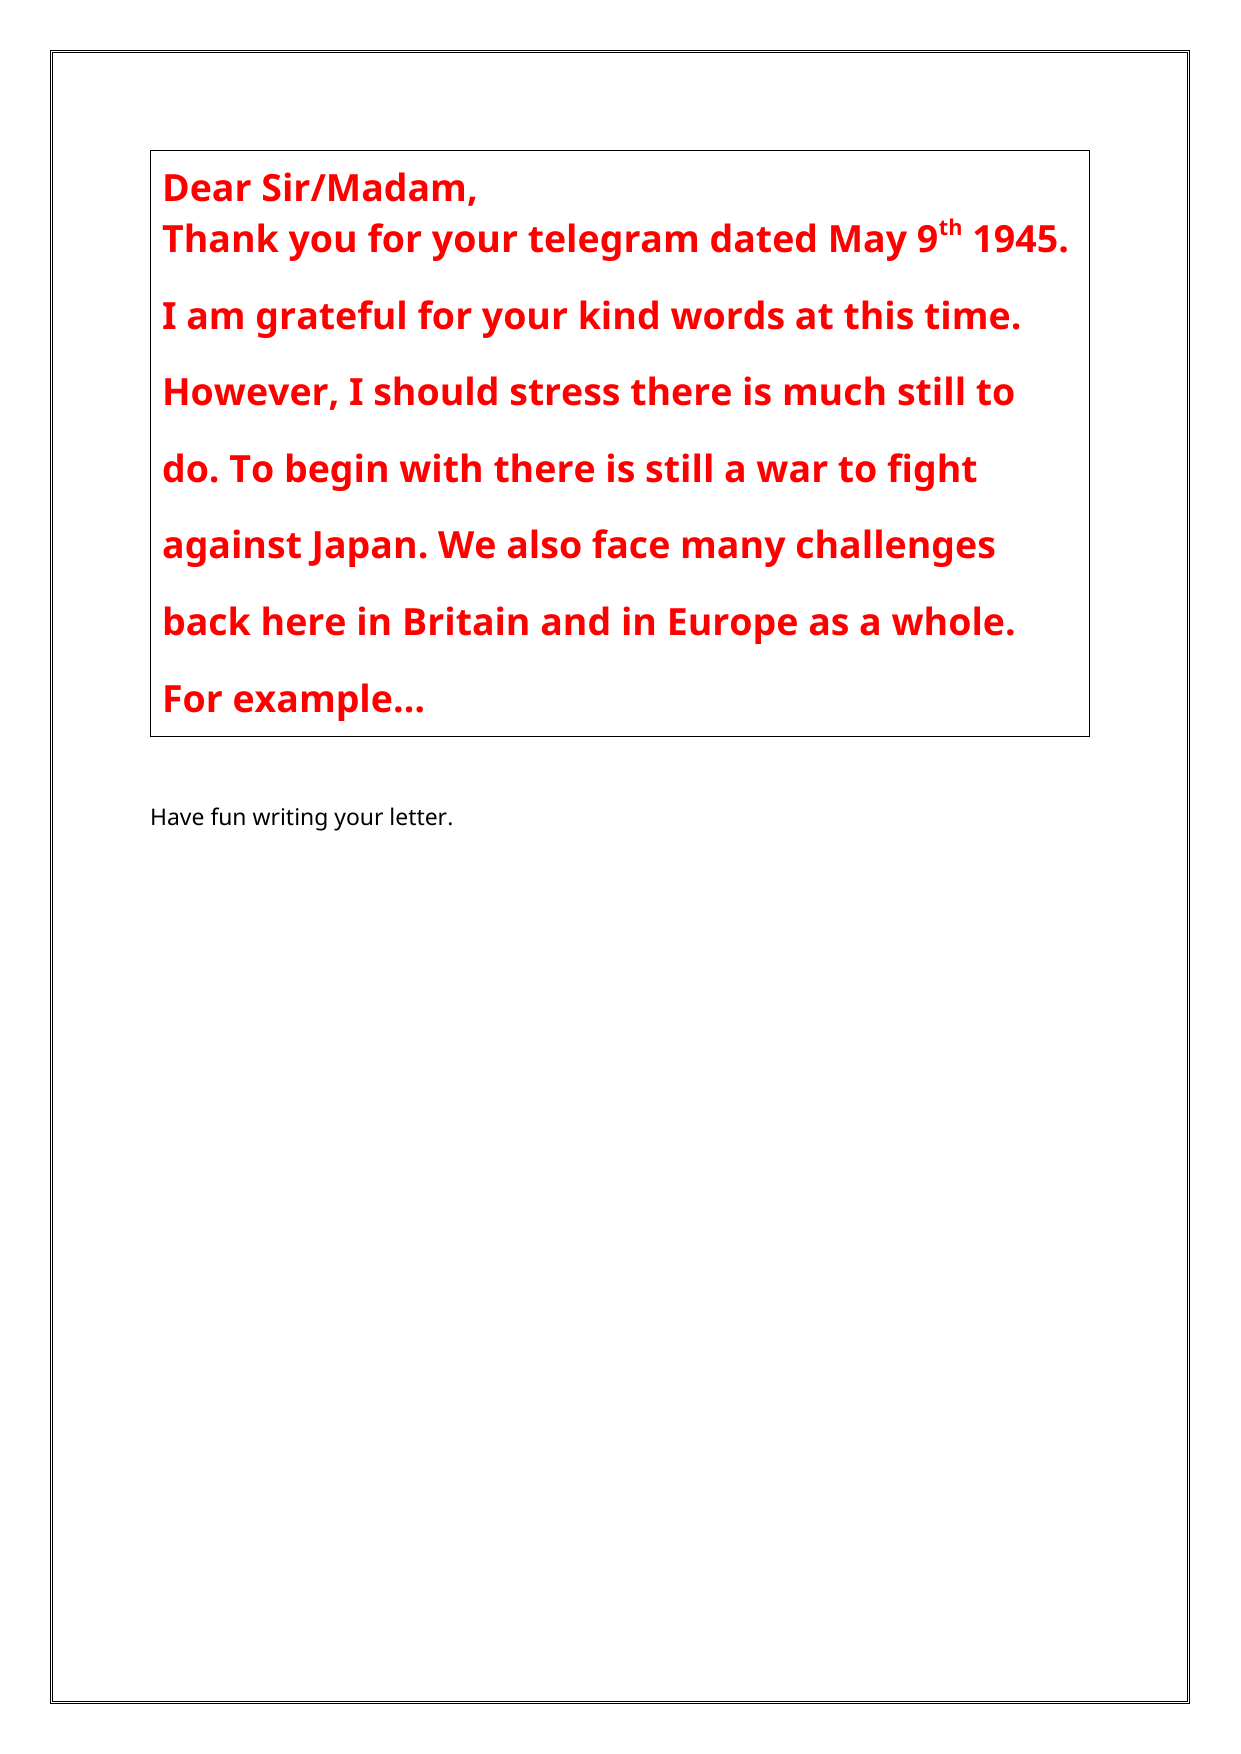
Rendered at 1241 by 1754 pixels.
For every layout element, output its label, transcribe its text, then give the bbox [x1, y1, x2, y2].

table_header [151, 151, 1089, 736]
text Have fun writing your letter. [150, 801, 1090, 832]
